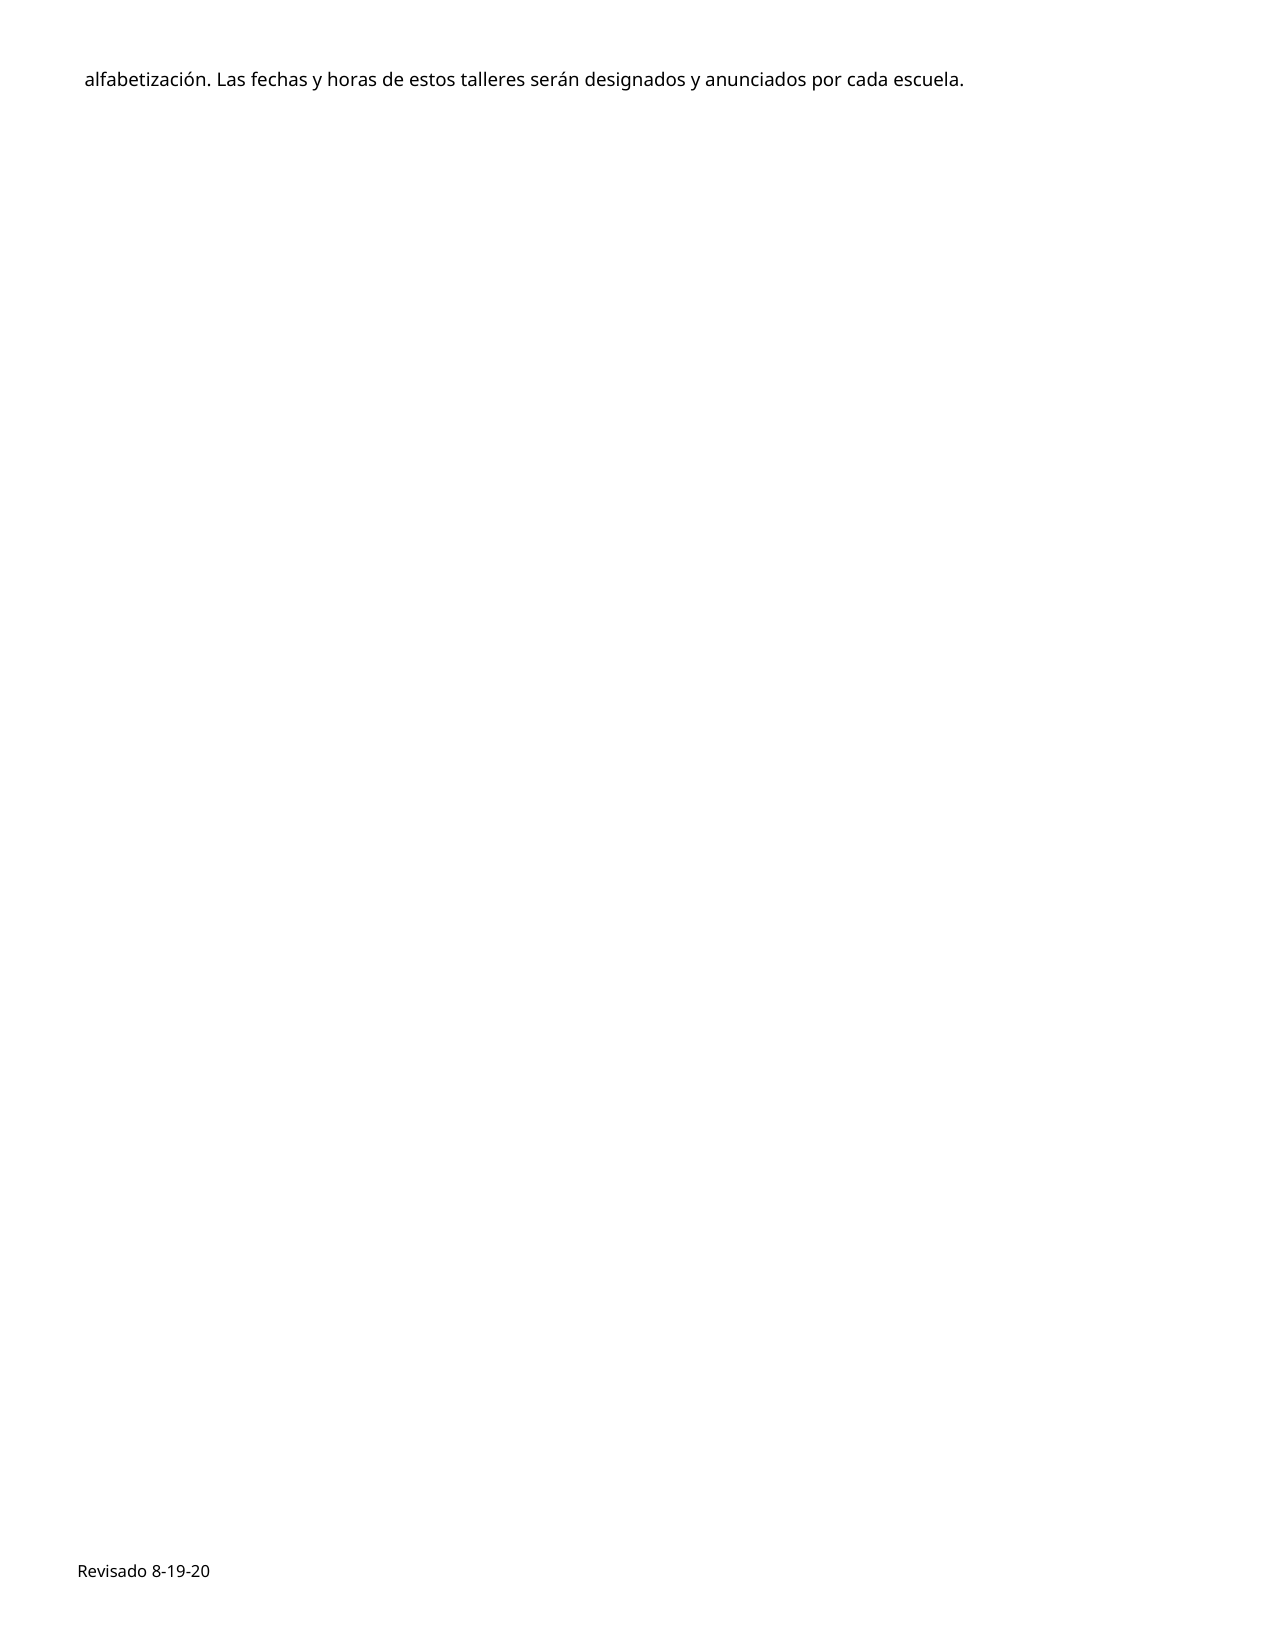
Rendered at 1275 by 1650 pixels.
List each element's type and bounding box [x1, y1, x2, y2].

text [84, 67, 1202, 92]
